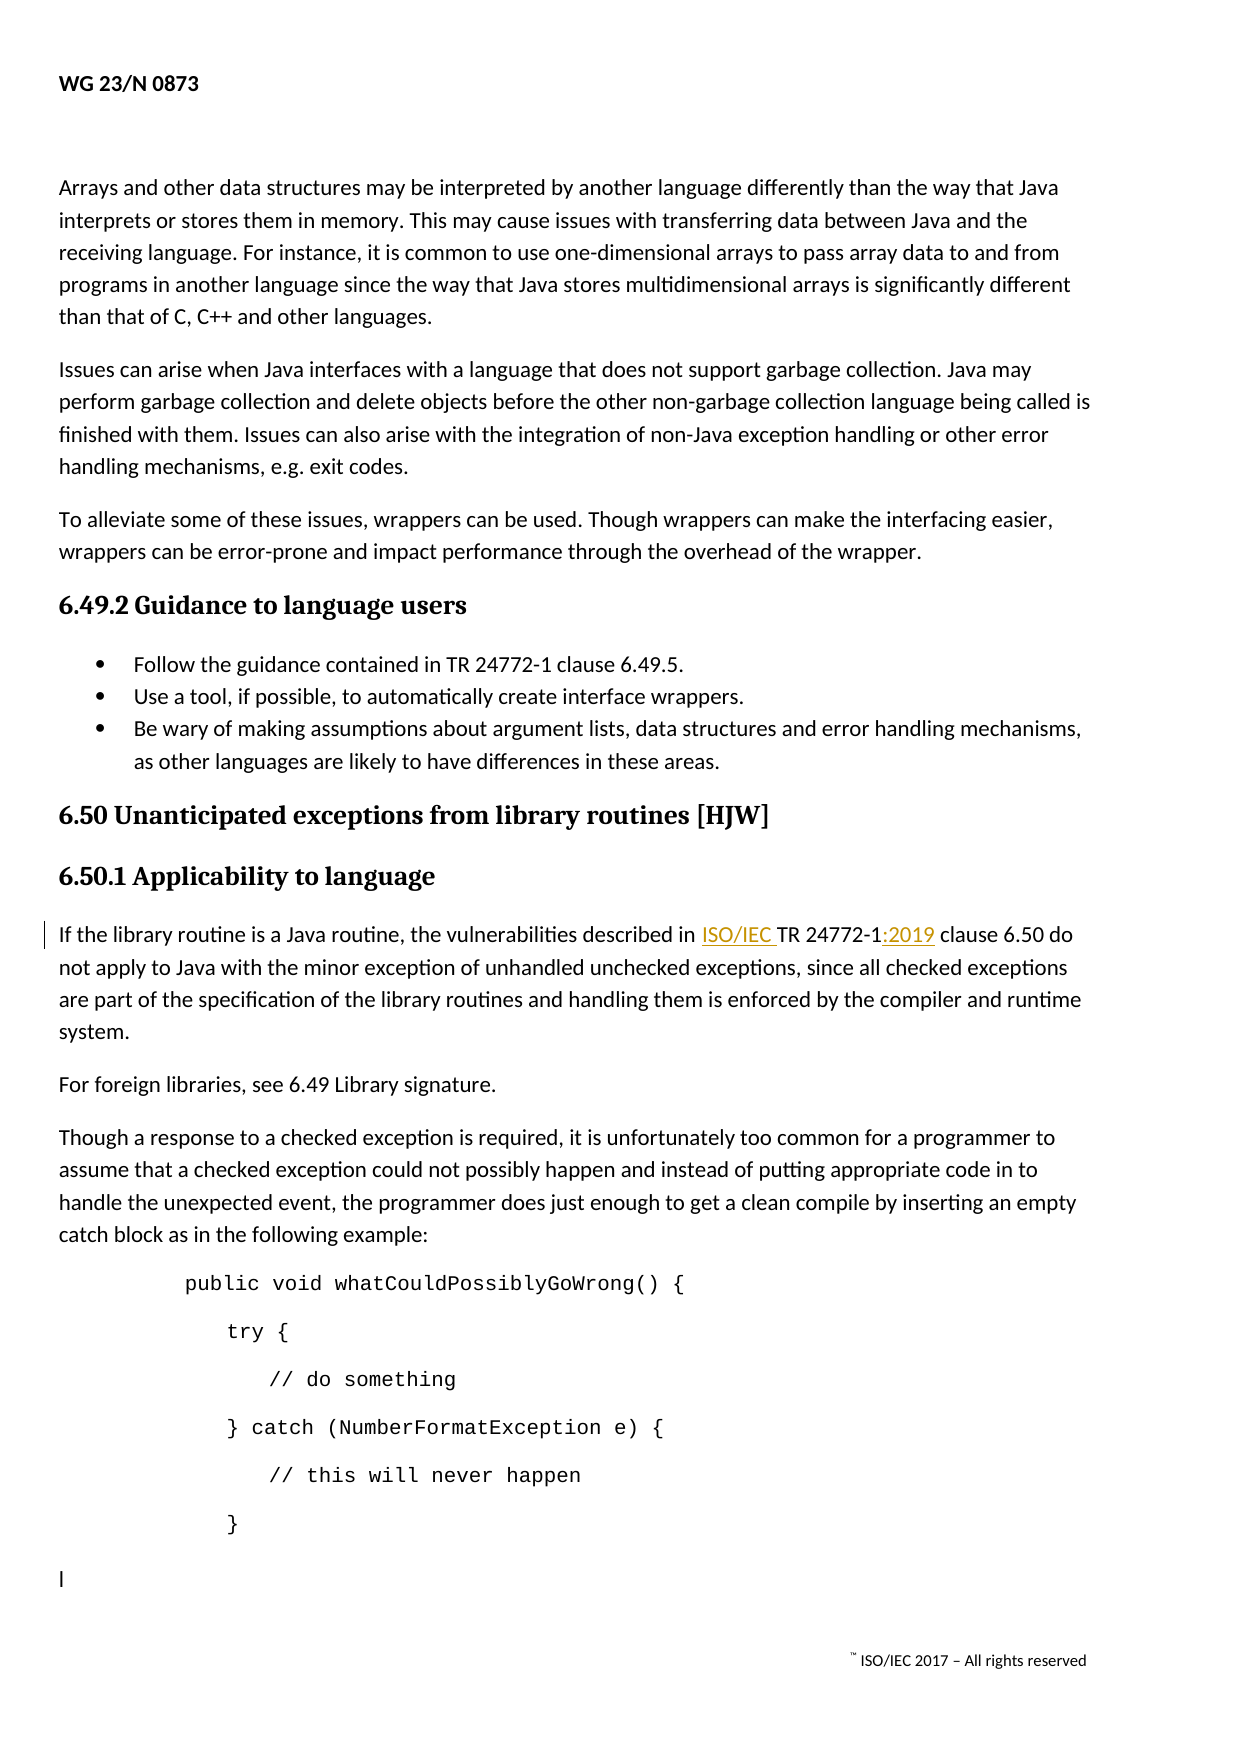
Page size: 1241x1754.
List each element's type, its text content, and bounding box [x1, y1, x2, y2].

subtitle 6.50.1 Applicability to language [58, 861, 1099, 892]
subtitle 6.50 Unanticipated exceptions from library routines [HJW] [58, 800, 1099, 831]
list Use a tool, if possible, to automatically create interface wrappers. [96, 682, 1099, 710]
text Arrays and other data structures may be interpreted by another language differently than the way that Java interprets or stores them in memory. This may cause issues with transferring data between Java and the receiving language. For instance, it is common to use one-dimensional arrays to pass array data to and from programs in another language since the way that Java stores multidimensional arrays is significantly different than that of C, C++ and other languages. [58, 173, 1099, 330]
text To alleviate some of these issues, wrappers can be used. Though wrappers can make the interfacing easier, wrappers can be error-prone and impact performance through the overhead of the wrapper. [58, 505, 1099, 565]
text } [184, 1513, 1099, 1537]
text // do something [184, 1369, 1099, 1392]
text // this will never happen [184, 1465, 1099, 1488]
text public void whatCouldPossiblyGoWrong() { [184, 1273, 1099, 1296]
text Issues can arise when Java interfaces with a language that does not support garbage collection. Java may perform garbage collection and delete objects before the other non-garbage collection language being called is finished with them. Issues can also arise with the integration of non-Java exception handling or other error handling mechanisms, e.g. exit codes. [58, 355, 1099, 480]
list Follow the guidance contained in TR 24772-1 clause 6.49.5. [96, 650, 1099, 678]
list Be wary of making assumptions about argument lists, data structures and error handling mechanisms, as other languages are likely to have differences in these areas. [96, 714, 1099, 775]
text For foreign libraries, see 6.49 Library signature. [58, 1070, 1099, 1098]
text try { [184, 1321, 1099, 1344]
text } catch (NumberFormatException e) { [184, 1417, 1099, 1441]
text Though a response to a checked exception is required, it is unfortunately too common for a programmer to assume that a checked exception could not possibly happen and instead of putting appropriate code in to handle the unexpected event, the programmer does just enough to get a clean compile by inserting an empty catch block as in the following example: [58, 1123, 1099, 1248]
subtitle 6.49.2 Guidance to language users [58, 590, 1099, 621]
text If the library routine is a Java routine, the vulnerabilities described in TR 24772-1 clause 6.50 do not apply to Java with the minor exception of unhandled unchecked exceptions, since all checked exceptions are part of the specification of the library routines and handling them is enforced by the compiler and runtime system. [58, 921, 1099, 1045]
